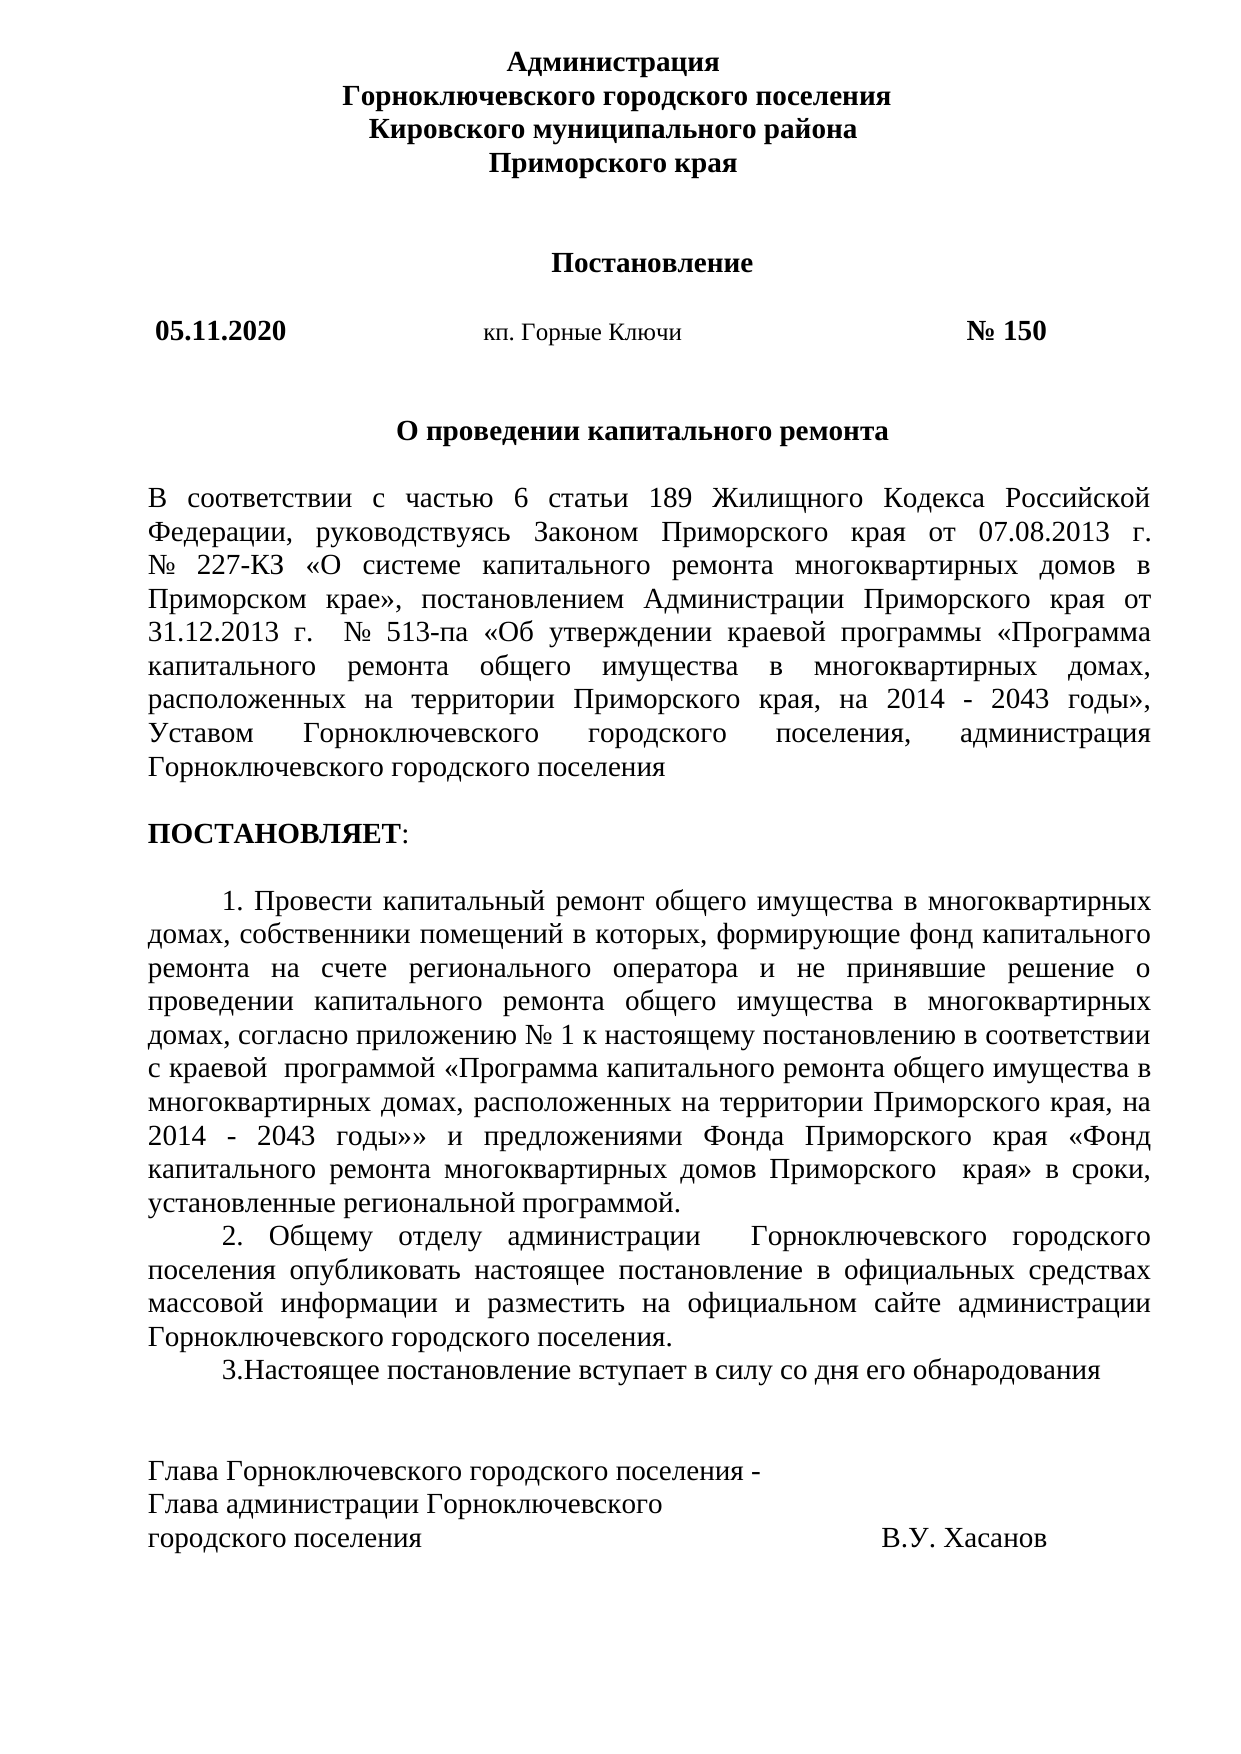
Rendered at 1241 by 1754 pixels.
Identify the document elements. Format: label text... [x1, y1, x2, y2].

text 1. Провести капитальный ремонт общего имущества в многоквартирных домах, собственники помещений в которых, формирующие фонд капитального ремонта на счете регионального оператора и не принявшие решение о проведении капитального ремонта общего имущества в многоквартирных домах, согласно приложению № 1 к настоящему постановлению в соответствии с краевой программой «Программа капитального ремонта общего имущества в многоквартирных домах, расположенных на территории Приморского края, на 2014 - 2043 годы»» и предложениями Фонда Приморского края «Фонд капитального ремонта многоквартирных домов Приморского края» в сроки, установленные региональной программой. [148, 883, 1152, 1218]
text Горноключевского городского поселения [73, 78, 1154, 111]
text Администрация [73, 44, 1154, 78]
text 3.Настоящее постановление вступает в силу со дня его обнародования [148, 1352, 1152, 1386]
text 05.11.2020 кп. Горные Ключи № 150 [148, 313, 1137, 346]
text Глава администрации Горноключевского [148, 1487, 1152, 1520]
text 2. Общему отделу администрации Горноключевского городского поселения опубликовать настоящее постановление в официальных средствах массовой информации и разместить на официальном сайте администрации Горноключевского городского поселения. [148, 1218, 1152, 1352]
text городского поселения В.У. Хасанов [148, 1520, 1152, 1554]
text Глава Горноключевского городского поселения - [148, 1453, 1152, 1487]
text Кировского муниципального района [73, 111, 1154, 145]
text О проведении капитального ремонта [148, 413, 1137, 447]
text ПОСТАНОВЛЯЕТ: [148, 816, 1152, 849]
text Приморского края [73, 145, 1154, 178]
text Постановление [73, 246, 1137, 279]
text В соответствии с частью 6 статьи 189 Жилищного Кодекса Российской Федерации, руководствуясь Законом Приморского края от 07.08.2013 г. № 227-КЗ «О системе капитального ремонта многоквартирных домов в Приморском крае», постановлением Администрации Приморского края от 31.12.2013 г. № 513-па «Об утверждении краевой программы «Программа капитального ремонта общего имущества в многоквартирных домах, расположенных на территории Приморского края, на 2014 - 2043 годы», Уставом Горноключевского городского поселения, администрация Горноключевского городского поселения [148, 480, 1152, 782]
